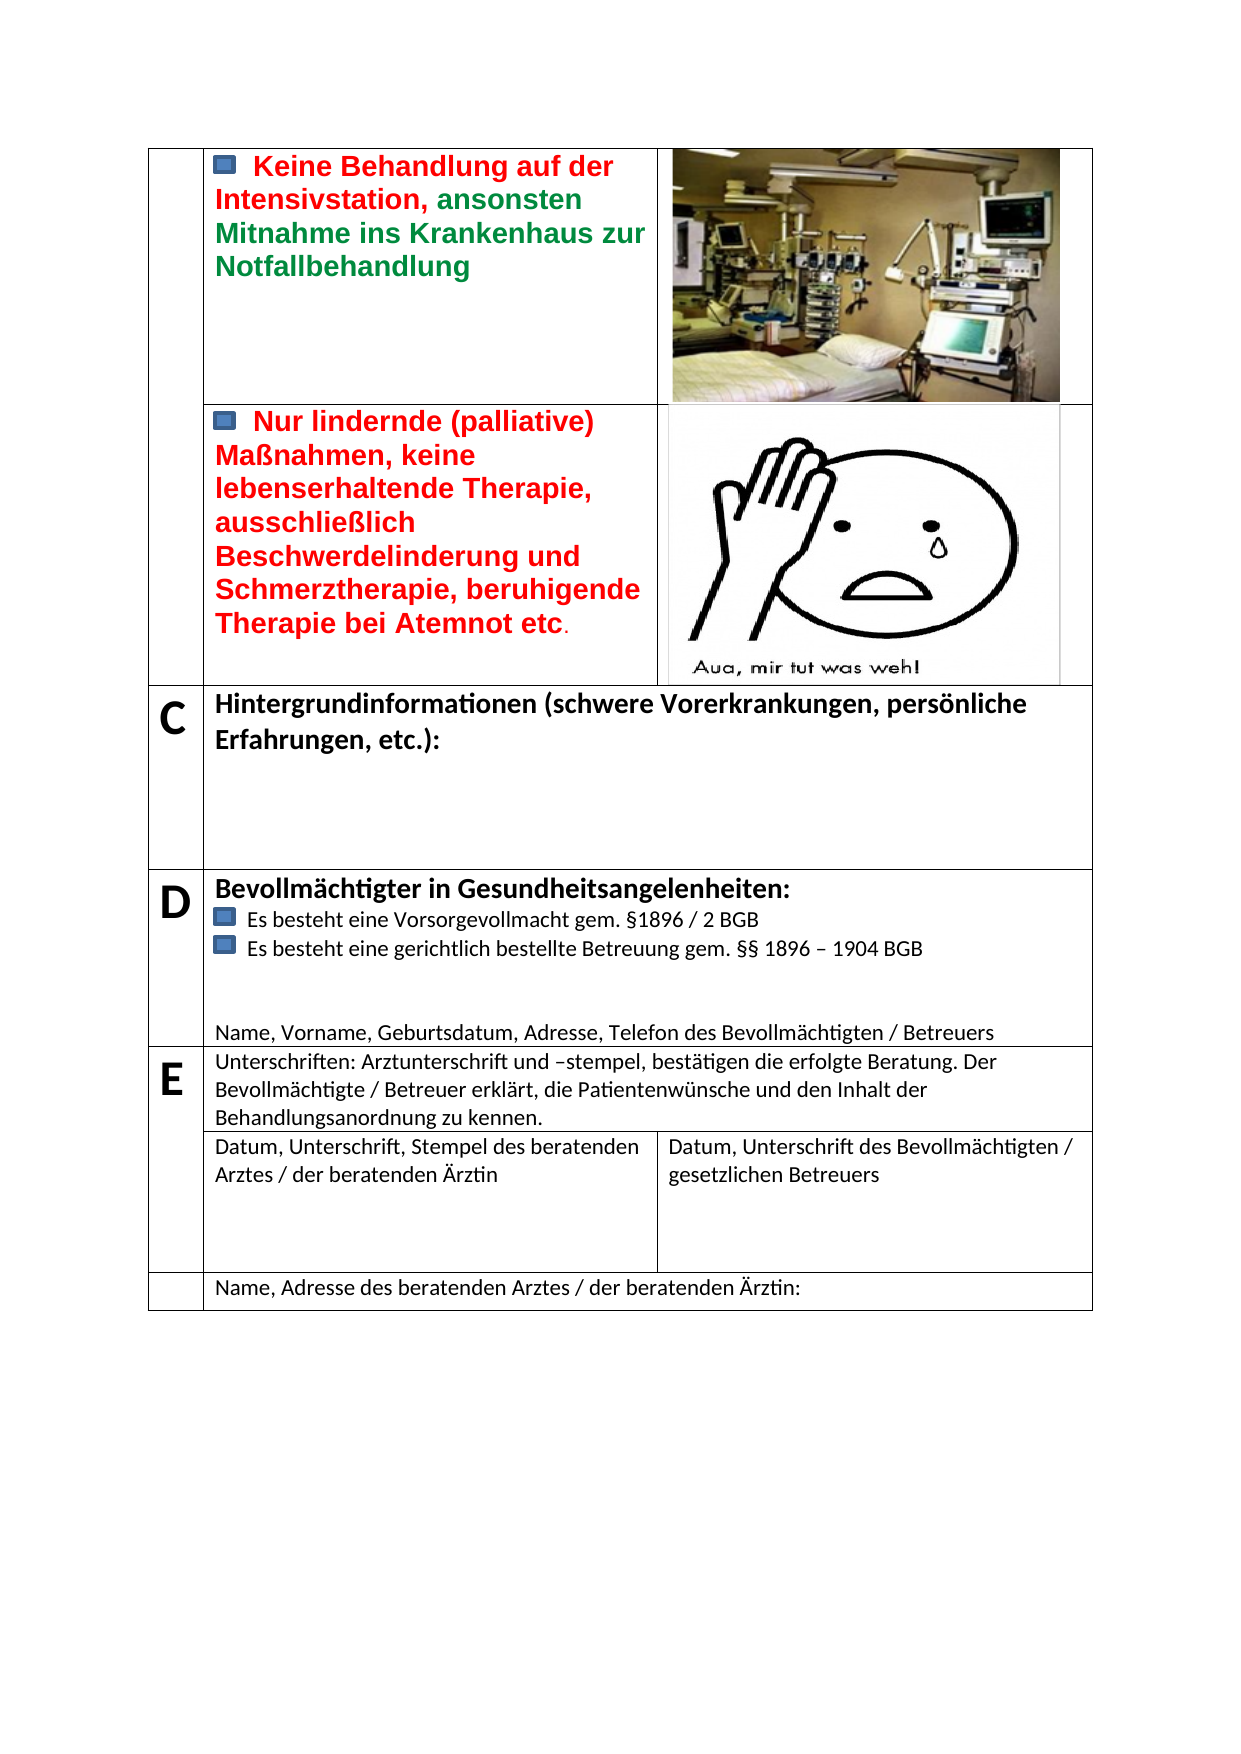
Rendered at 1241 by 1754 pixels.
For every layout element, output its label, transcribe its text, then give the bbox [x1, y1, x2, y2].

table_cell [1061, 405, 1092, 684]
table_cell [658, 405, 668, 684]
table_cell D [149, 870, 203, 1046]
picture [668, 404, 1061, 685]
table_cell Datum, Unterschrift, Stempel des beratenden Arztes / der beratenden Ärztin [204, 1132, 657, 1272]
table_cell [149, 1273, 203, 1310]
table_cell [658, 149, 1092, 403]
table_cell Datum, Unterschrift des Bevollmächtigten / gesetzlichen Betreuers [658, 1132, 1092, 1272]
table_cell Keine Behandlung auf der Intensivstation, ansonsten Mitnahme ins Krankenhaus zur Notfallbehandlung [204, 149, 657, 403]
table_cell Nur lindernde (palliative) Maßnahmen, keine lebenserhaltende Therapie, ausschließlich Beschwerdelinderung und Schmerztherapie, beruhigende Therapie bei Atemnot etc. [204, 405, 657, 684]
table_cell Unterschriften: Arztunterschrift und –stempel, bestätigen die erfolgte Beratung. Der Bevollmächtigte / Betreuer erklärt, die Patientenwünsche und den Inhalt der Behandlungsanordnung zu kennen. [204, 1047, 1092, 1131]
table_cell Bevollmächtigter in Gesundheitsangelenheiten: Es besteht eine Vorsorgevollmacht gem. §1896 / 2 BGB Es besteht eine gerichtlich bestellte Betreuung gem. §§ 1896 – 1904 BGB Name, Vorname, Geburtsdatum, Adresse, Telefon des Bevollmächtigten / Betreuers [204, 870, 1092, 1046]
table_cell C [149, 686, 203, 869]
table_cell Hintergrundinformationen (schwere Vorerkrankungen, persönliche Erfahrungen, etc.): [204, 686, 1092, 869]
table_cell [149, 149, 203, 684]
picture [669, 149, 1059, 400]
table_cell Name, Adresse des beratenden Arztes / der beratenden Ärztin: [204, 1273, 1092, 1310]
table_cell E [149, 1047, 203, 1272]
